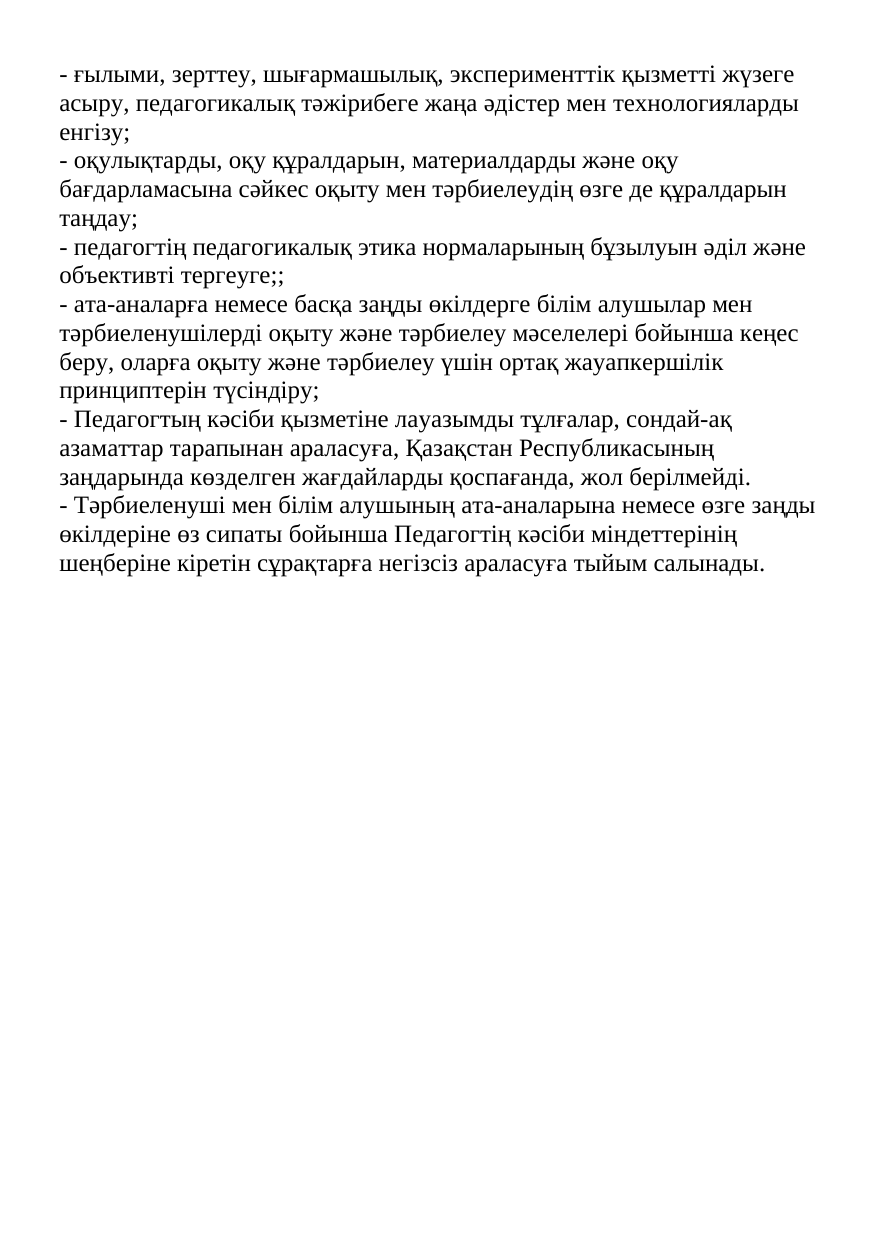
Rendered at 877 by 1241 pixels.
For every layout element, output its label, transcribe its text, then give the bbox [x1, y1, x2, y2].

text - Педагогтың кәсіби қызметіне лауазымды тұлғалар, сондай-ақ азаматтар тарапынан араласуға, Қазақстан Республикасының заңдарында көзделген жағдайларды қоспағанда, жол берілмейді. [59, 404, 818, 490]
text - оқулықтарды, оқу құралдарын, материалдарды және оқу бағдарламасына сәйкес оқыту мен тәрбиелеудің өзге де құралдарын таңдау; [59, 145, 818, 232]
text - педагогтің педагогикалық этика нормаларының бұзылуын әділ және объективті тергеуге;; [59, 232, 818, 289]
text - ғылыми, зерттеу, шығармашылық, эксперименттік қызметті жүзеге асыру, педагогикалық тәжірибеге жаңа әдістер мен технологияларды енгізу; [59, 59, 818, 145]
text - ата-аналарға немесе басқа заңды өкілдерге білім алушылар мен тәрбиеленушілерді оқыту және тәрбиелеу мәселелері бойынша кеңес беру, оларға оқыту және тәрбиелеу үшін ортақ жауапкершілік принциптерін түсіндіру; [59, 289, 818, 404]
text - Тәрбиеленуші мен білім алушының ата-аналарына немесе өзге заңды өкілдеріне өз сипаты бойынша Педагогтің кәсіби міндеттерінің шеңберіне кіретін сұрақтарға негізсіз араласуға тыйым салынады. [59, 490, 818, 577]
